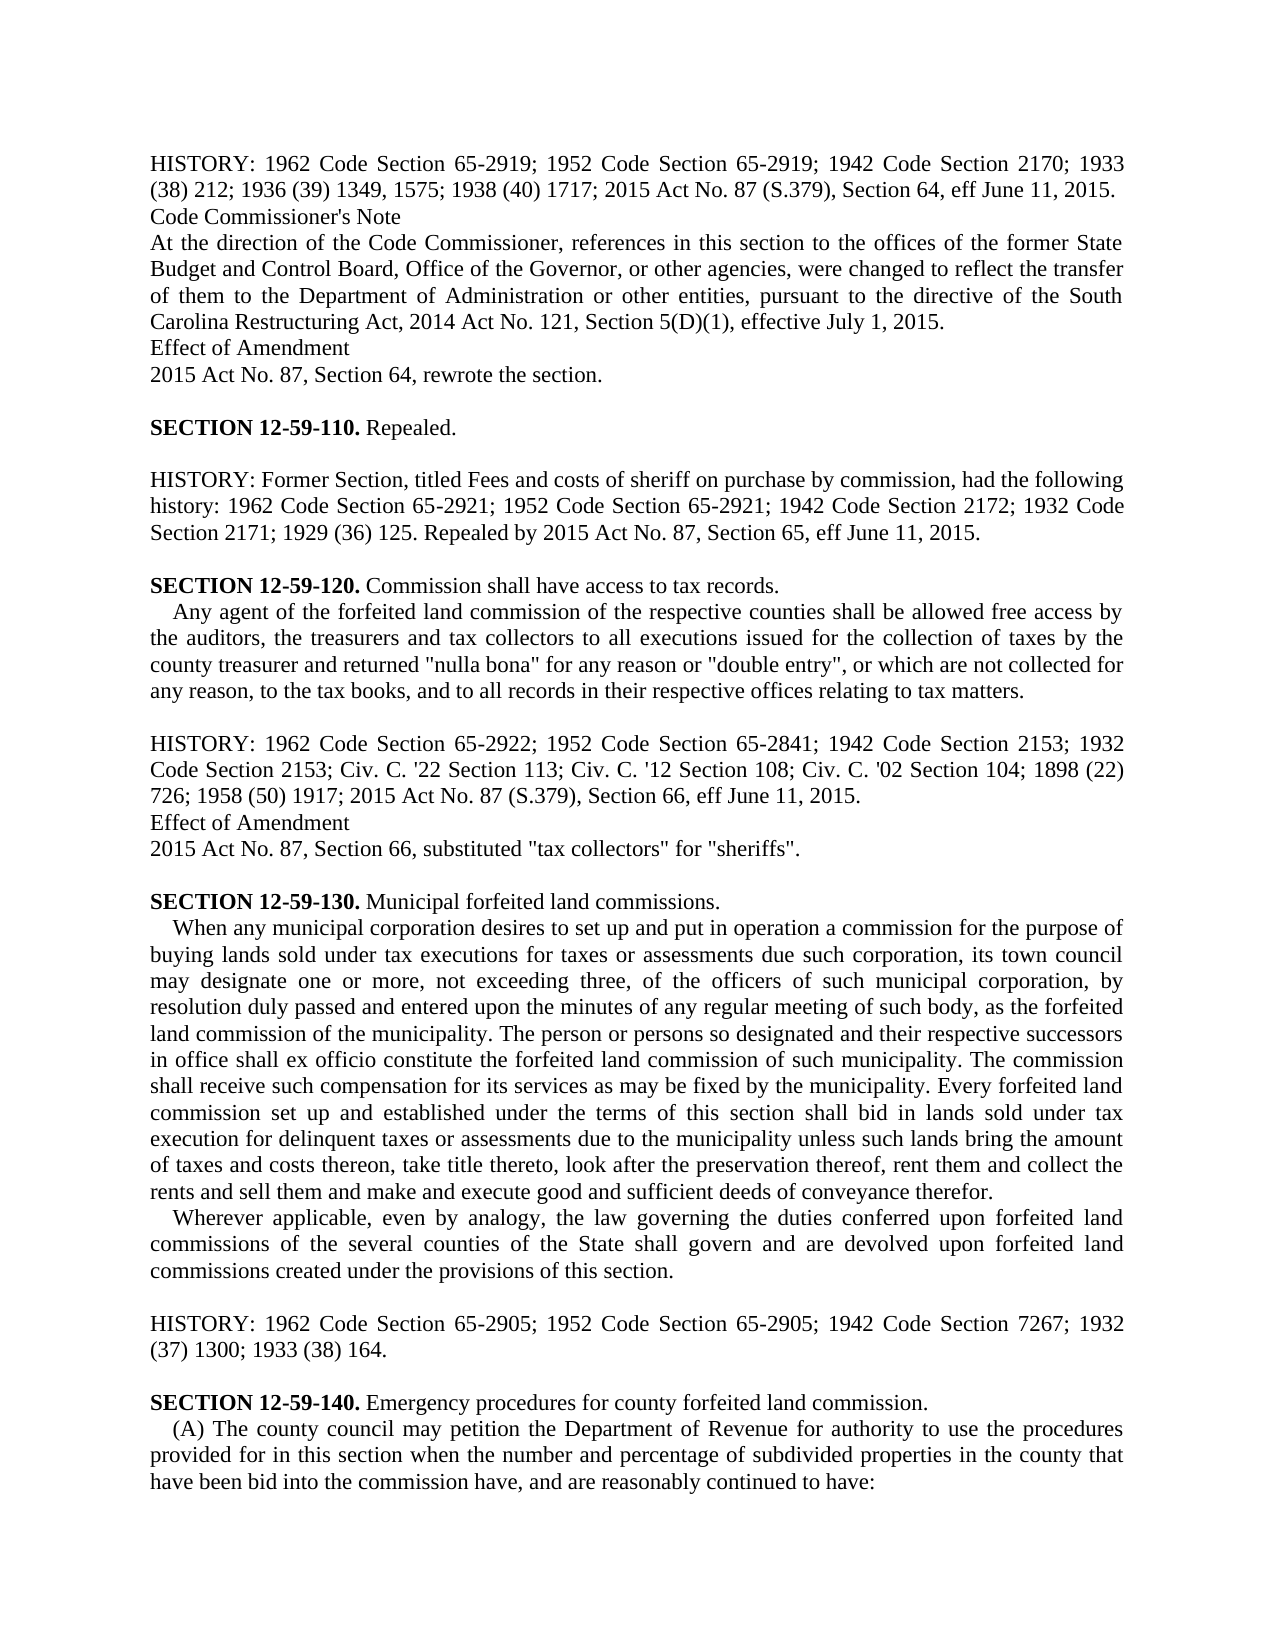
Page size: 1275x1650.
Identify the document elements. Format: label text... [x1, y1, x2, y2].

text HISTORY: Former Section, titled Fees and costs of sheriff on purchase by commission, had the following history: 1962 Code Section 65-2921; 1952 Code Section 65-2921; 1942 Code Section 2172; 1932 Code Section 2171; 1929 (36) 125. Repealed by 2015 Act No. 87, Section 65, eff June 11, 2015. [150, 466, 1125, 545]
text At the direction of the Code Commissioner, references in this section to the offices of the former State Budget and Control Board, Office of the Governor, or other agencies, were changed to reflect the transfer of them to the Department of Administration or other entities, pursuant to the directive of the South Carolina Restructuring Act, 2014 Act No. 121, Section 5(D)(1), effective July 1, 2015. [150, 229, 1125, 334]
text SECTION 12-59-120. Commission shall have access to tax records. [150, 572, 1125, 598]
text 2015 Act No. 87, Section 64, rewrote the section. [150, 361, 1125, 387]
text HISTORY: 1962 Code Section 65-2919; 1952 Code Section 65-2919; 1942 Code Section 2170; 1933 (38) 212; 1936 (39) 1349, 1575; 1938 (40) 1717; 2015 Act No. 87 (S.379), Section 64, eff June 11, 2015. [150, 150, 1125, 203]
text Any agent of the forfeited land commission of the respective counties shall be allowed free access by the auditors, the treasurers and tax collectors to all executions issued for the collection of taxes by the county treasurer and returned "nulla bona" for any reason or "double entry", or which are not collected for any reason, to the tax books, and to all records in their respective offices relating to tax matters. [150, 598, 1125, 703]
text 2015 Act No. 87, Section 66, substituted "tax collectors" for "sheriffs". [150, 835, 1125, 862]
text HISTORY: 1962 Code Section 65-2905; 1952 Code Section 65-2905; 1942 Code Section 7267; 1932 (37) 1300; 1933 (38) 164. [150, 1309, 1125, 1362]
text Effect of Amendment [150, 809, 1125, 835]
text Wherever applicable, even by analogy, the law governing the duties conferred upon forfeited land commissions of the several counties of the State shall govern and are devolved upon forfeited land commissions created under the provisions of this section. [150, 1204, 1125, 1283]
text (A) The county council may petition the Department of Revenue for authority to use the procedures provided for in this section when the number and percentage of subdivided properties in the county that have been bid into the commission have, and are reasonably continued to have: [150, 1415, 1125, 1494]
text SECTION 12-59-140. Emergency procedures for county forfeited land commission. [150, 1389, 1125, 1415]
text HISTORY: 1962 Code Section 65-2922; 1952 Code Section 65-2841; 1942 Code Section 2153; 1932 Code Section 2153; Civ. C. '22 Section 113; Civ. C. '12 Section 108; Civ. C. '02 Section 104; 1898 (22) 726; 1958 (50) 1917; 2015 Act No. 87 (S.379), Section 66, eff June 11, 2015. [150, 730, 1125, 809]
text Effect of Amendment [150, 334, 1125, 361]
text When any municipal corporation desires to set up and put in operation a commission for the purpose of buying lands sold under tax executions for taxes or assessments due such corporation, its town council may designate one or more, not exceeding three, of the officers of such municipal corporation, by resolution duly passed and entered upon the minutes of any regular meeting of such body, as the forfeited land commission of the municipality. The person or persons so designated and their respective successors in office shall ex officio constitute the forfeited land commission of such municipality. The commission shall receive such compensation for its services as may be fixed by the municipality. Every forfeited land commission set up and established under the terms of this section shall bid in lands sold under tax execution for delinquent taxes or assessments due to the municipality unless such lands bring the amount of taxes and costs thereon, take title thereto, look after the preservation thereof, rent them and collect the rents and sell them and make and execute good and sufficient deeds of conveyance therefor. [150, 914, 1125, 1204]
text SECTION 12-59-110. Repealed. [150, 413, 1125, 440]
text Code Commissioner's Note [150, 203, 1125, 229]
text SECTION 12-59-130. Municipal forfeited land commissions. [150, 888, 1125, 914]
